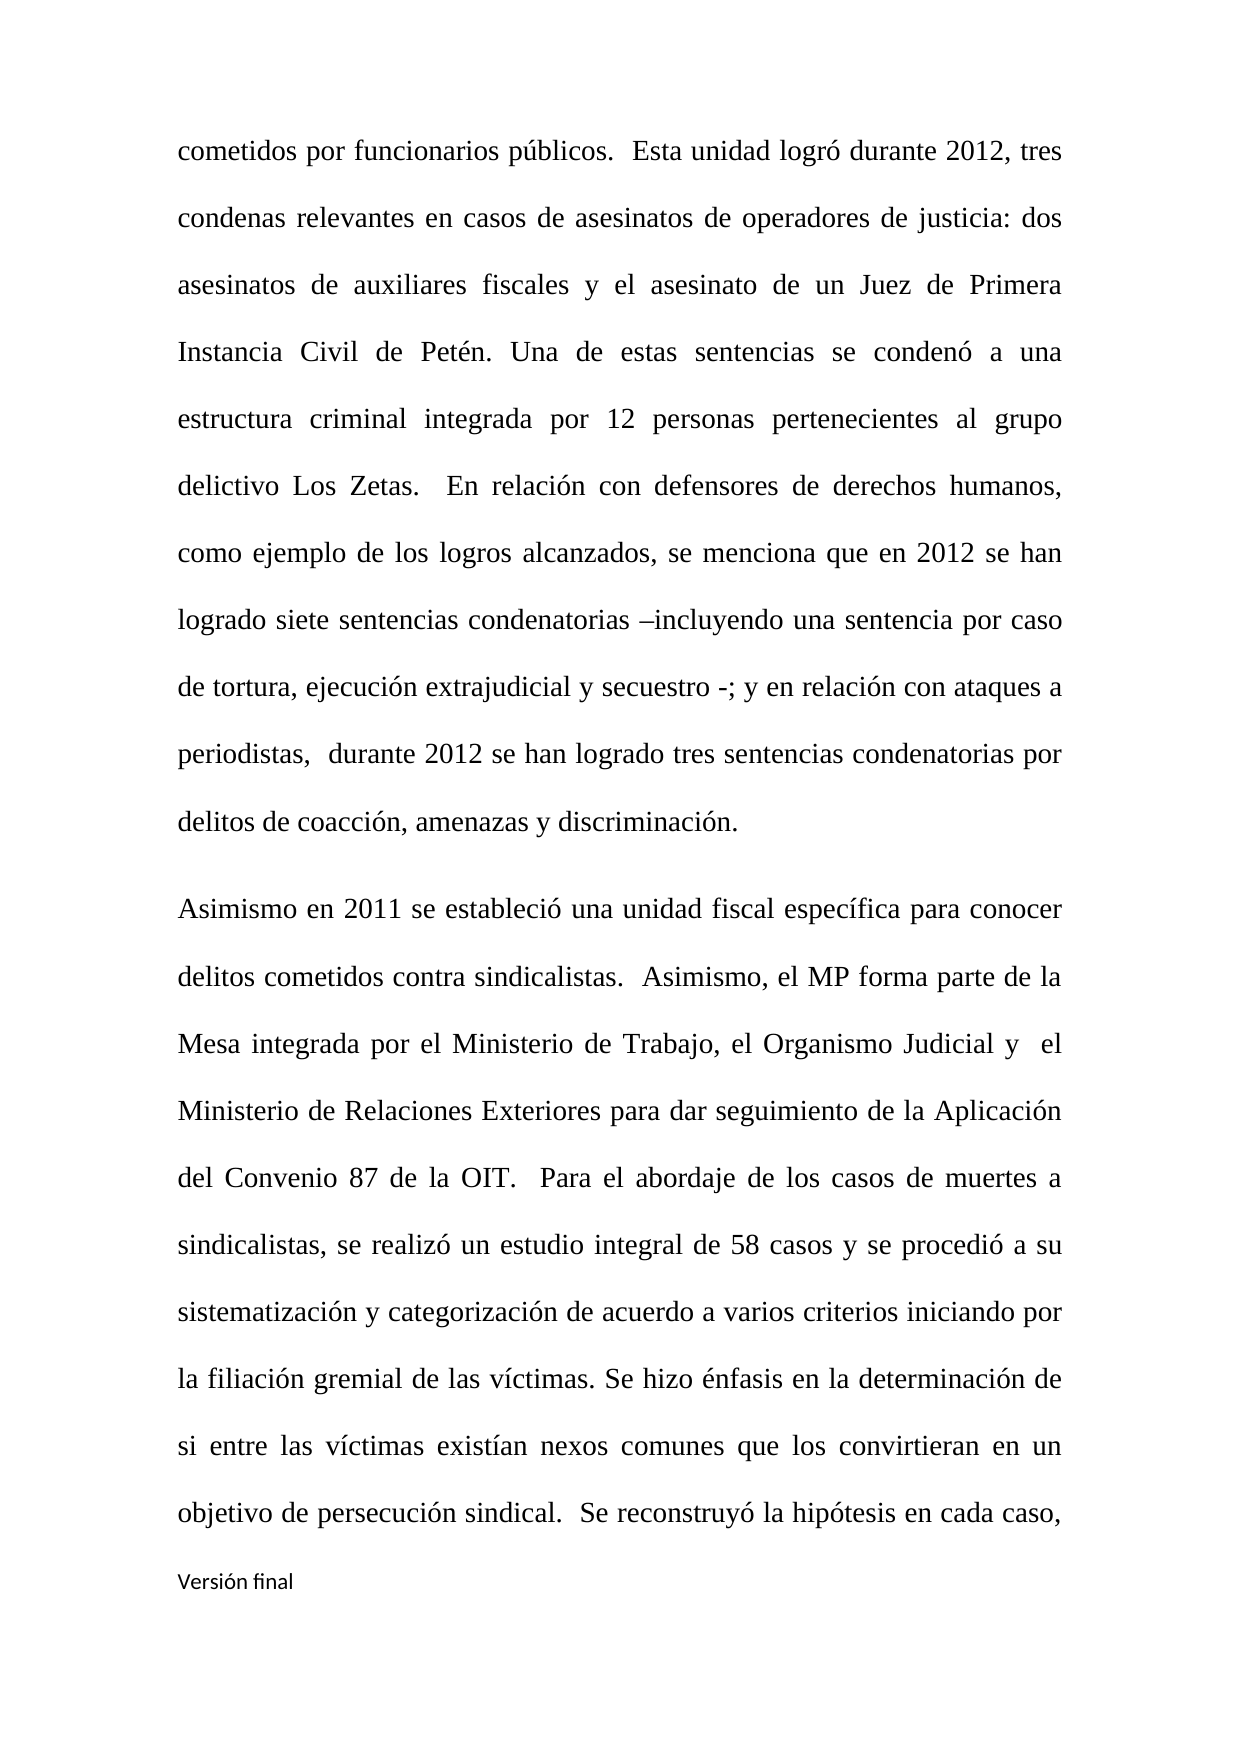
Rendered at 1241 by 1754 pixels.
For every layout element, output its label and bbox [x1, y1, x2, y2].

text [177, 133, 1063, 837]
text [177, 892, 1063, 1529]
